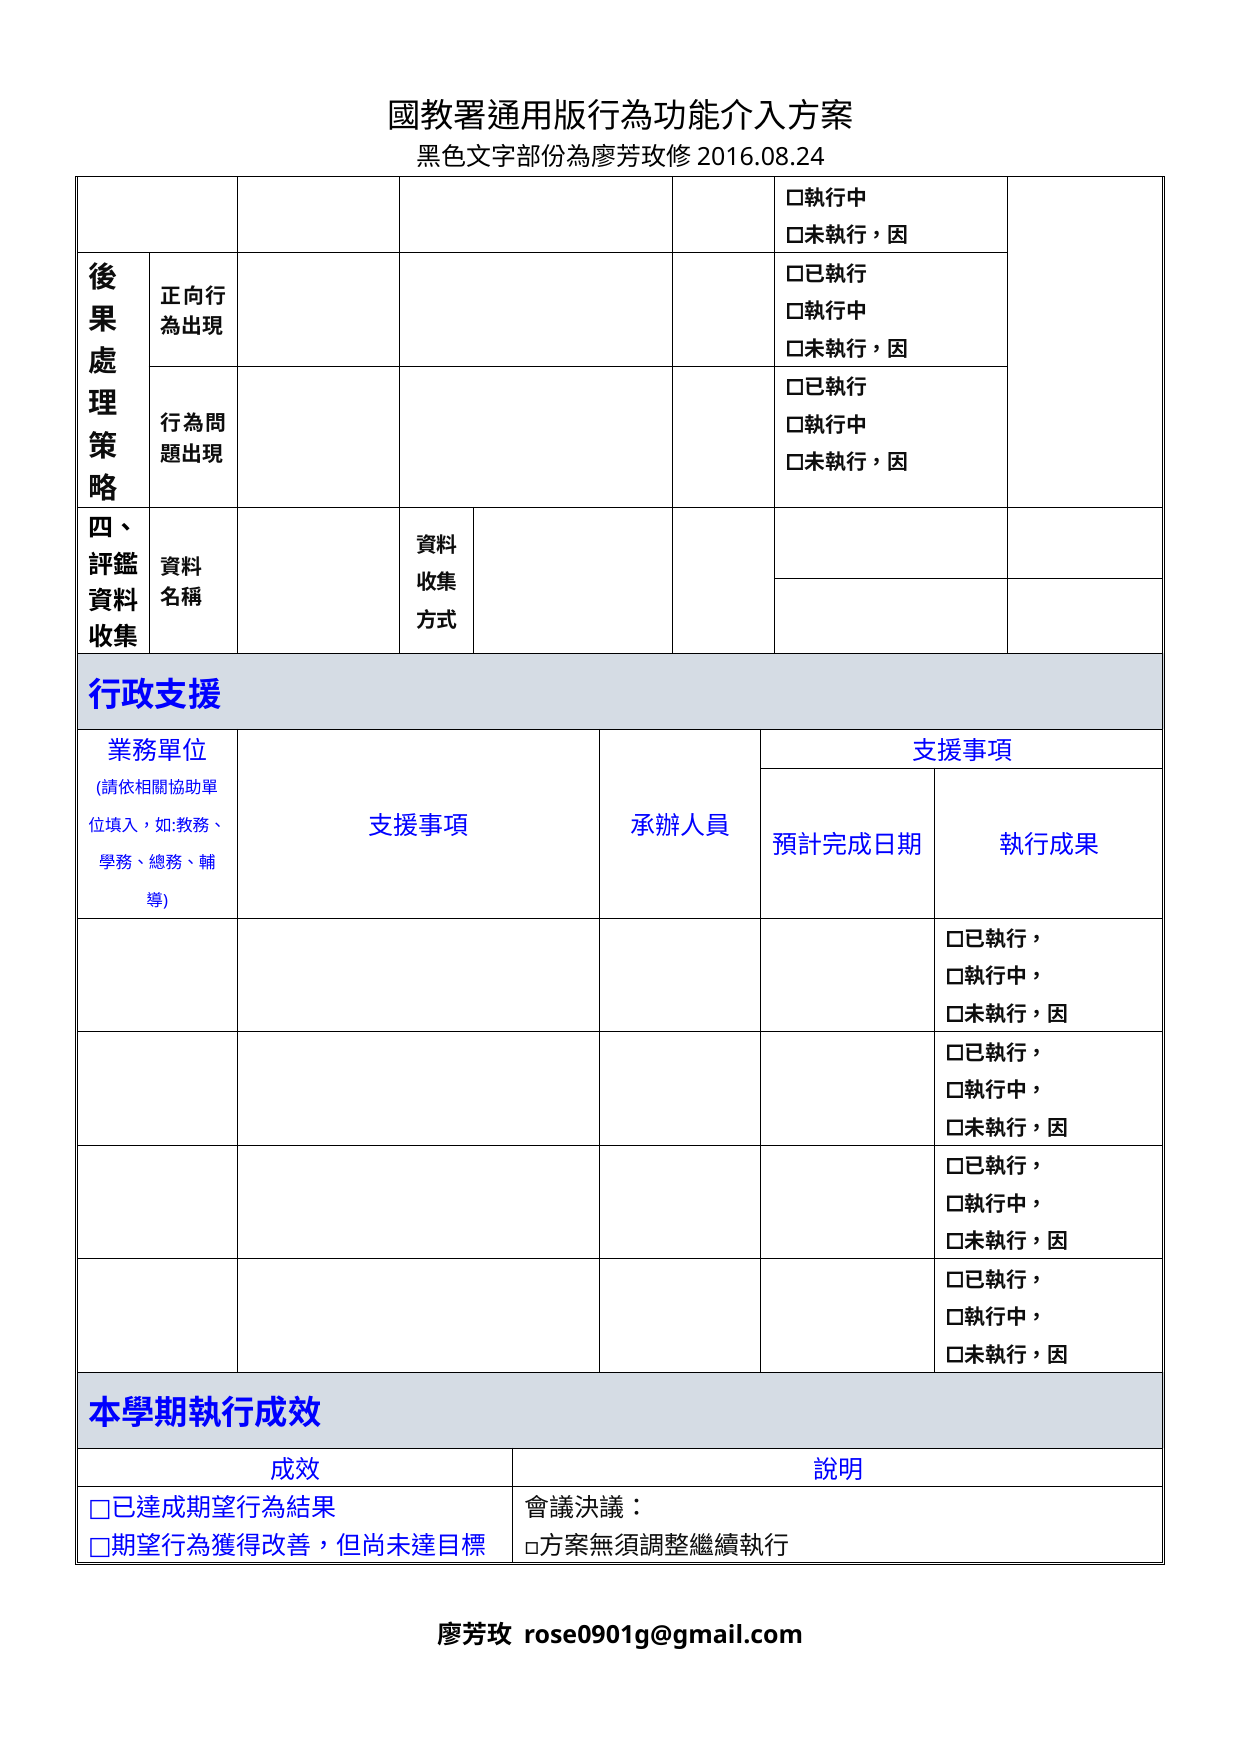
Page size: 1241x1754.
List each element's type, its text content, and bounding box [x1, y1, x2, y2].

table_cell 支援事項 [761, 730, 1162, 767]
table_cell [400, 177, 672, 252]
table_cell 已執行 執行中 未執行，因 [775, 367, 1007, 507]
table_cell [78, 1032, 237, 1144]
table_cell 已執行， 執行中， 未執行，因 [935, 919, 1162, 1031]
table_cell [78, 1259, 237, 1372]
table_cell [513, 1487, 1162, 1562]
table_cell 預計完成日期 [761, 769, 934, 917]
table_cell [238, 919, 599, 1031]
table_cell [238, 177, 399, 252]
table_cell [673, 177, 774, 252]
table_cell [673, 253, 774, 366]
table_cell 本學期執行成效 [78, 1373, 1162, 1448]
table_cell 已執行 執行中 未執行，因 [775, 177, 1007, 252]
table_cell [238, 1146, 599, 1258]
table_cell [238, 367, 399, 507]
table_cell [474, 508, 672, 653]
table_cell [761, 1259, 934, 1372]
table_cell [78, 1146, 237, 1258]
table_cell [761, 1146, 934, 1258]
table_cell [600, 1146, 760, 1258]
table_cell 已執行 執行中 未執行，因 [775, 253, 1007, 366]
table_cell [400, 367, 672, 507]
table_cell [673, 508, 774, 653]
table_cell [238, 253, 399, 366]
table_cell 執行成果 [935, 769, 1162, 917]
table_cell [600, 1259, 760, 1372]
table_cell 後果處理策略 [78, 253, 149, 507]
table_cell [600, 919, 760, 1031]
table_cell [761, 1032, 934, 1144]
table_cell [775, 508, 1007, 578]
table_cell [600, 1032, 760, 1144]
table_cell 已執行， 執行中， 未執行，因 [935, 1032, 1162, 1144]
table_cell 正向行為出現 [150, 253, 237, 366]
table_cell 支援事項 [238, 730, 599, 917]
table_cell [238, 1259, 599, 1372]
table_cell 說明 [513, 1449, 1162, 1486]
table_cell 成效 [78, 1449, 512, 1486]
table_cell 承辦人員 [600, 730, 760, 917]
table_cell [78, 1487, 512, 1562]
table_cell [238, 1032, 599, 1144]
table_cell 資料收集方式 [400, 508, 473, 653]
table_cell [400, 253, 672, 366]
table_cell [761, 919, 934, 1031]
table_cell 業務單位 (請依相關協助單位填入，如:教務、學務、總務、輔導) [78, 730, 237, 917]
table_cell 行政支援 [78, 654, 1162, 729]
table_cell [1008, 579, 1162, 653]
table_cell 行為問題出現 [150, 367, 237, 507]
table_cell [238, 508, 399, 653]
table_cell 已執行， 執行中， 未執行，因 [935, 1259, 1162, 1372]
table_cell 已執行， 執行中， 未執行，因 [935, 1146, 1162, 1258]
table_cell 四、評鑑資料收集 [78, 508, 149, 653]
table_cell [673, 367, 774, 507]
table_cell [78, 919, 237, 1031]
table_cell [1008, 508, 1162, 578]
table_cell 資料 名稱 [150, 508, 237, 653]
table_cell [775, 579, 1007, 653]
